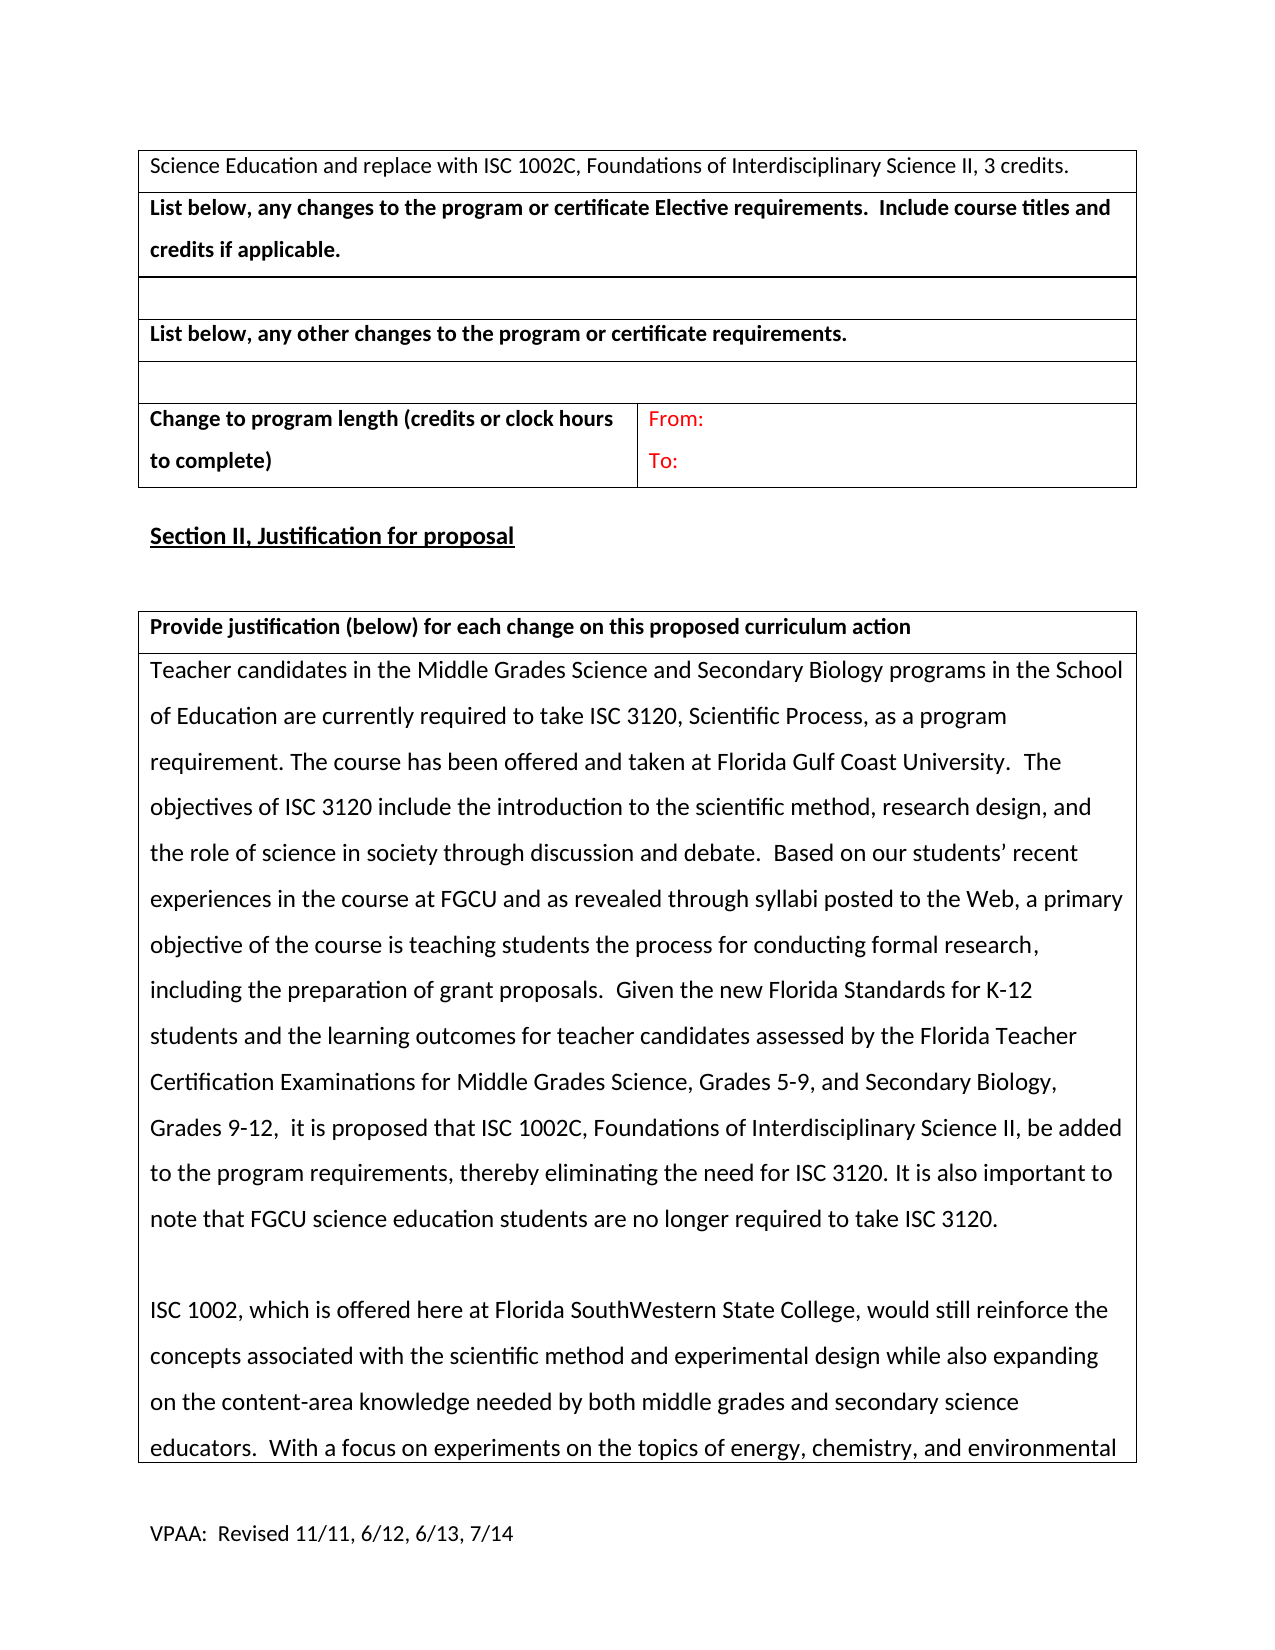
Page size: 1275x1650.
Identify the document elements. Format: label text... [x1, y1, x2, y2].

table_cell [139, 278, 1136, 318]
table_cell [139, 654, 1136, 1462]
table_header Provide justification (below) for each change on this proposed curriculum action [139, 612, 1136, 653]
table_cell [139, 362, 1136, 403]
text Section II, Justification for proposal [150, 520, 1125, 551]
table_cell List below, any other changes to the program or certificate requirements. [139, 320, 1136, 361]
table_cell List below, any changes to the program or certificate Elective requirements. Include course titles and credits if applicable. [139, 193, 1136, 276]
table_cell From: To: [638, 404, 1136, 487]
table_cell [139, 151, 1136, 192]
table_cell Change to program length (credits or clock hours to complete) [139, 404, 637, 487]
